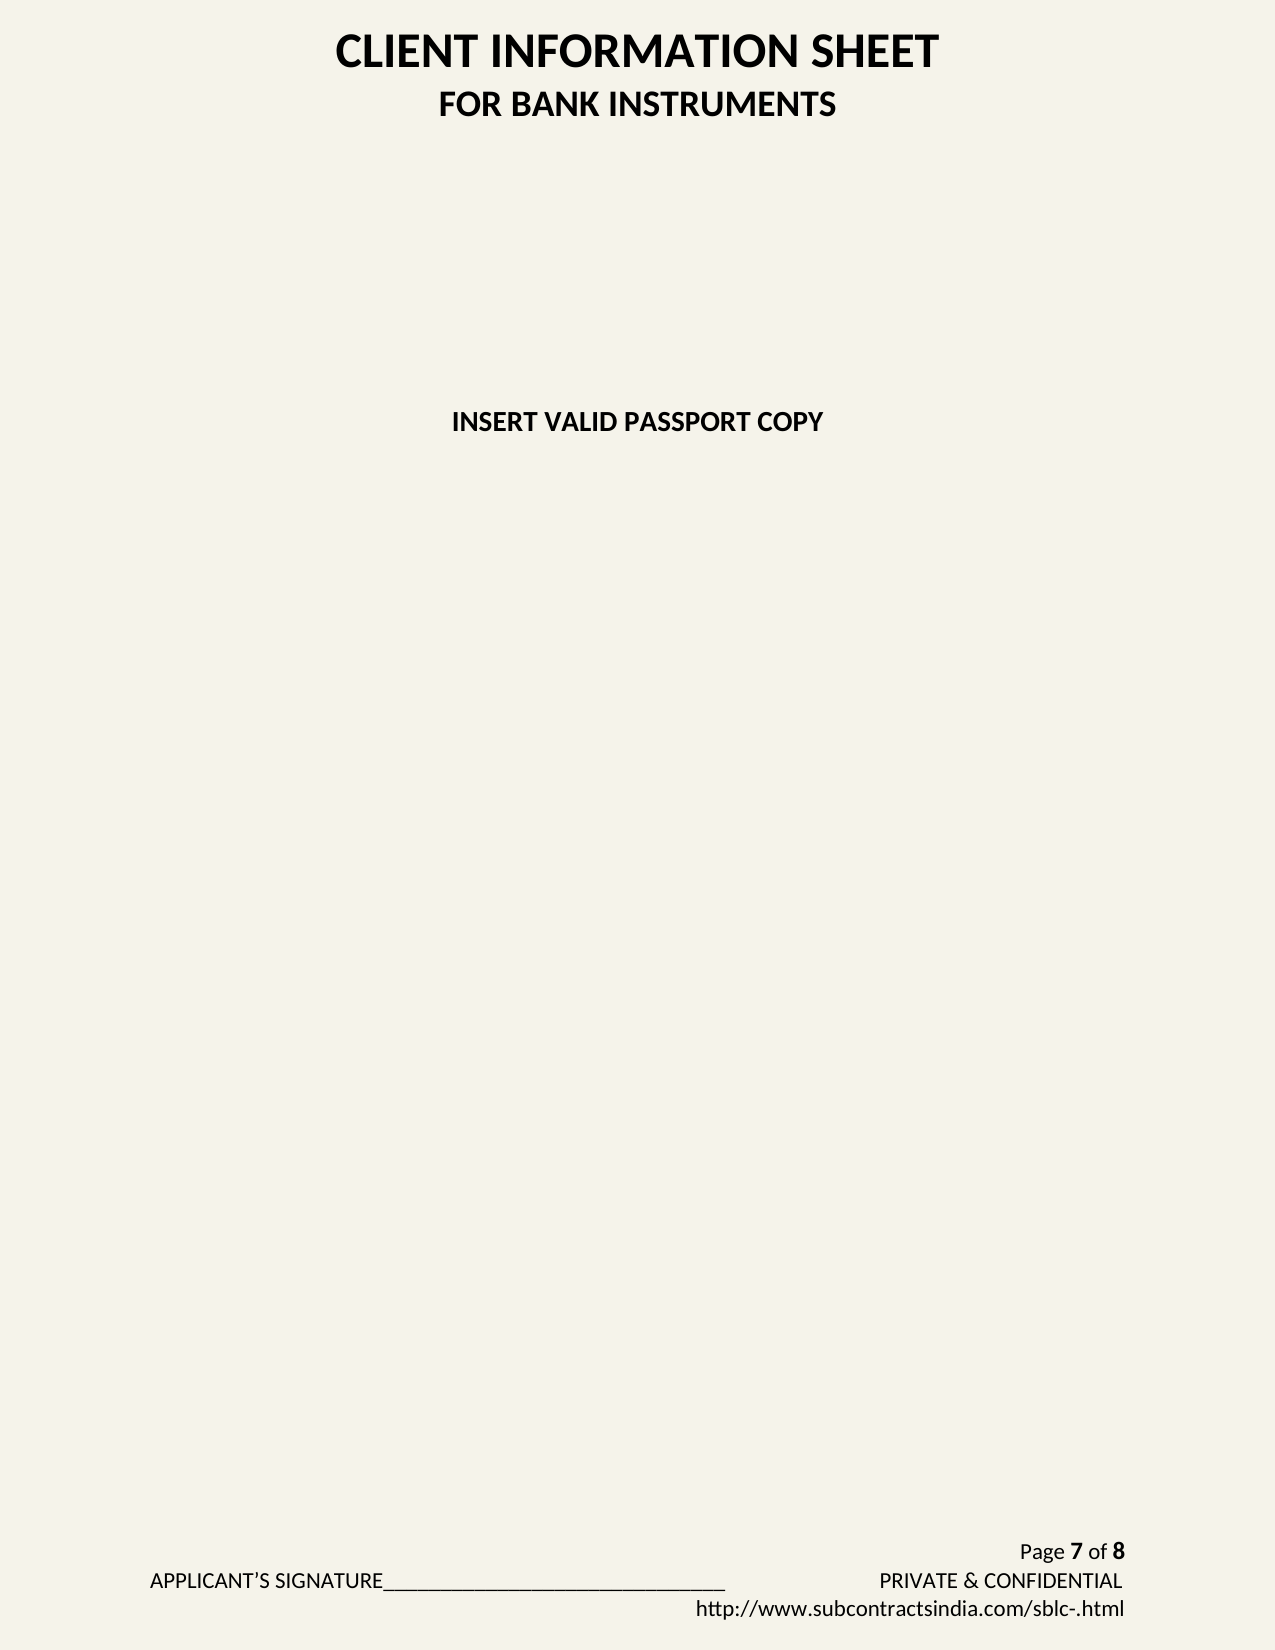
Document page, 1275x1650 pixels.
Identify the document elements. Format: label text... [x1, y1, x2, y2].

text INSERT VALID PASSPORT COPY [150, 403, 1125, 439]
